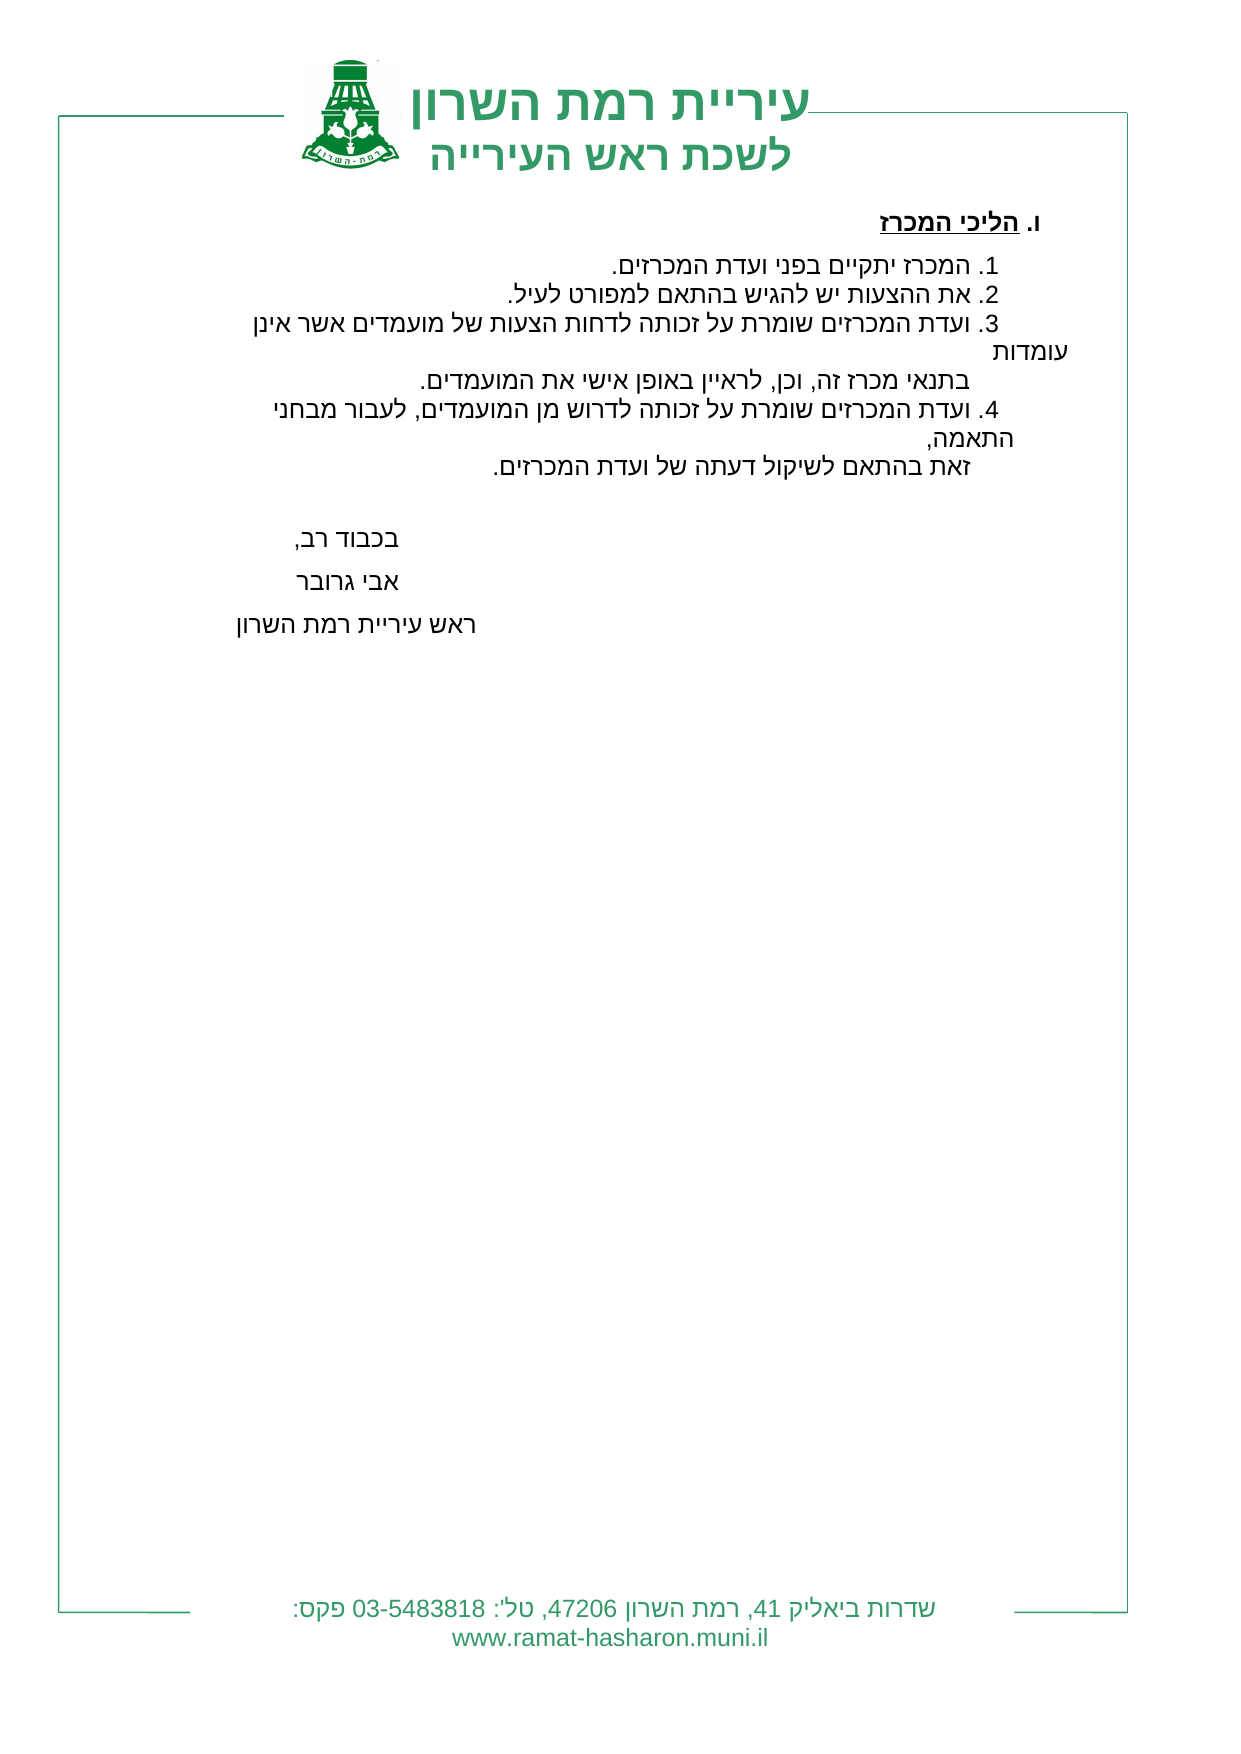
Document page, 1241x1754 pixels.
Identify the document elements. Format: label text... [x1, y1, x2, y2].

text 2. את ההצעות יש להגיש בהתאם למפורט לעיל. [187, 280, 1068, 308]
text 1. המכרז יתקיים בפני ועדת המכרזים. [187, 251, 1068, 280]
text אבי גרובר ראש עיריית רמת השרון [187, 567, 1034, 639]
text 3. ועדת המכרזים שומרת על זכותה לדחות הצעות של מועמדים אשר אינן עומדות [187, 308, 1068, 366]
text 4. ועדת המכרזים שומרת על זכותה לדרוש מן המועמדים, לעבור מבחני התאמה, [187, 395, 1034, 452]
text ו. הליכי המכרז [187, 208, 1068, 237]
text בכבוד רב, [187, 524, 1034, 553]
picture [300, 59, 403, 172]
text בתנאי מכרז זה, וכן, לראיין באופן אישי את המועמדים. [187, 366, 1068, 395]
text זאת בהתאם לשיקול דעתה של ועדת המכרזים. [187, 452, 1034, 481]
